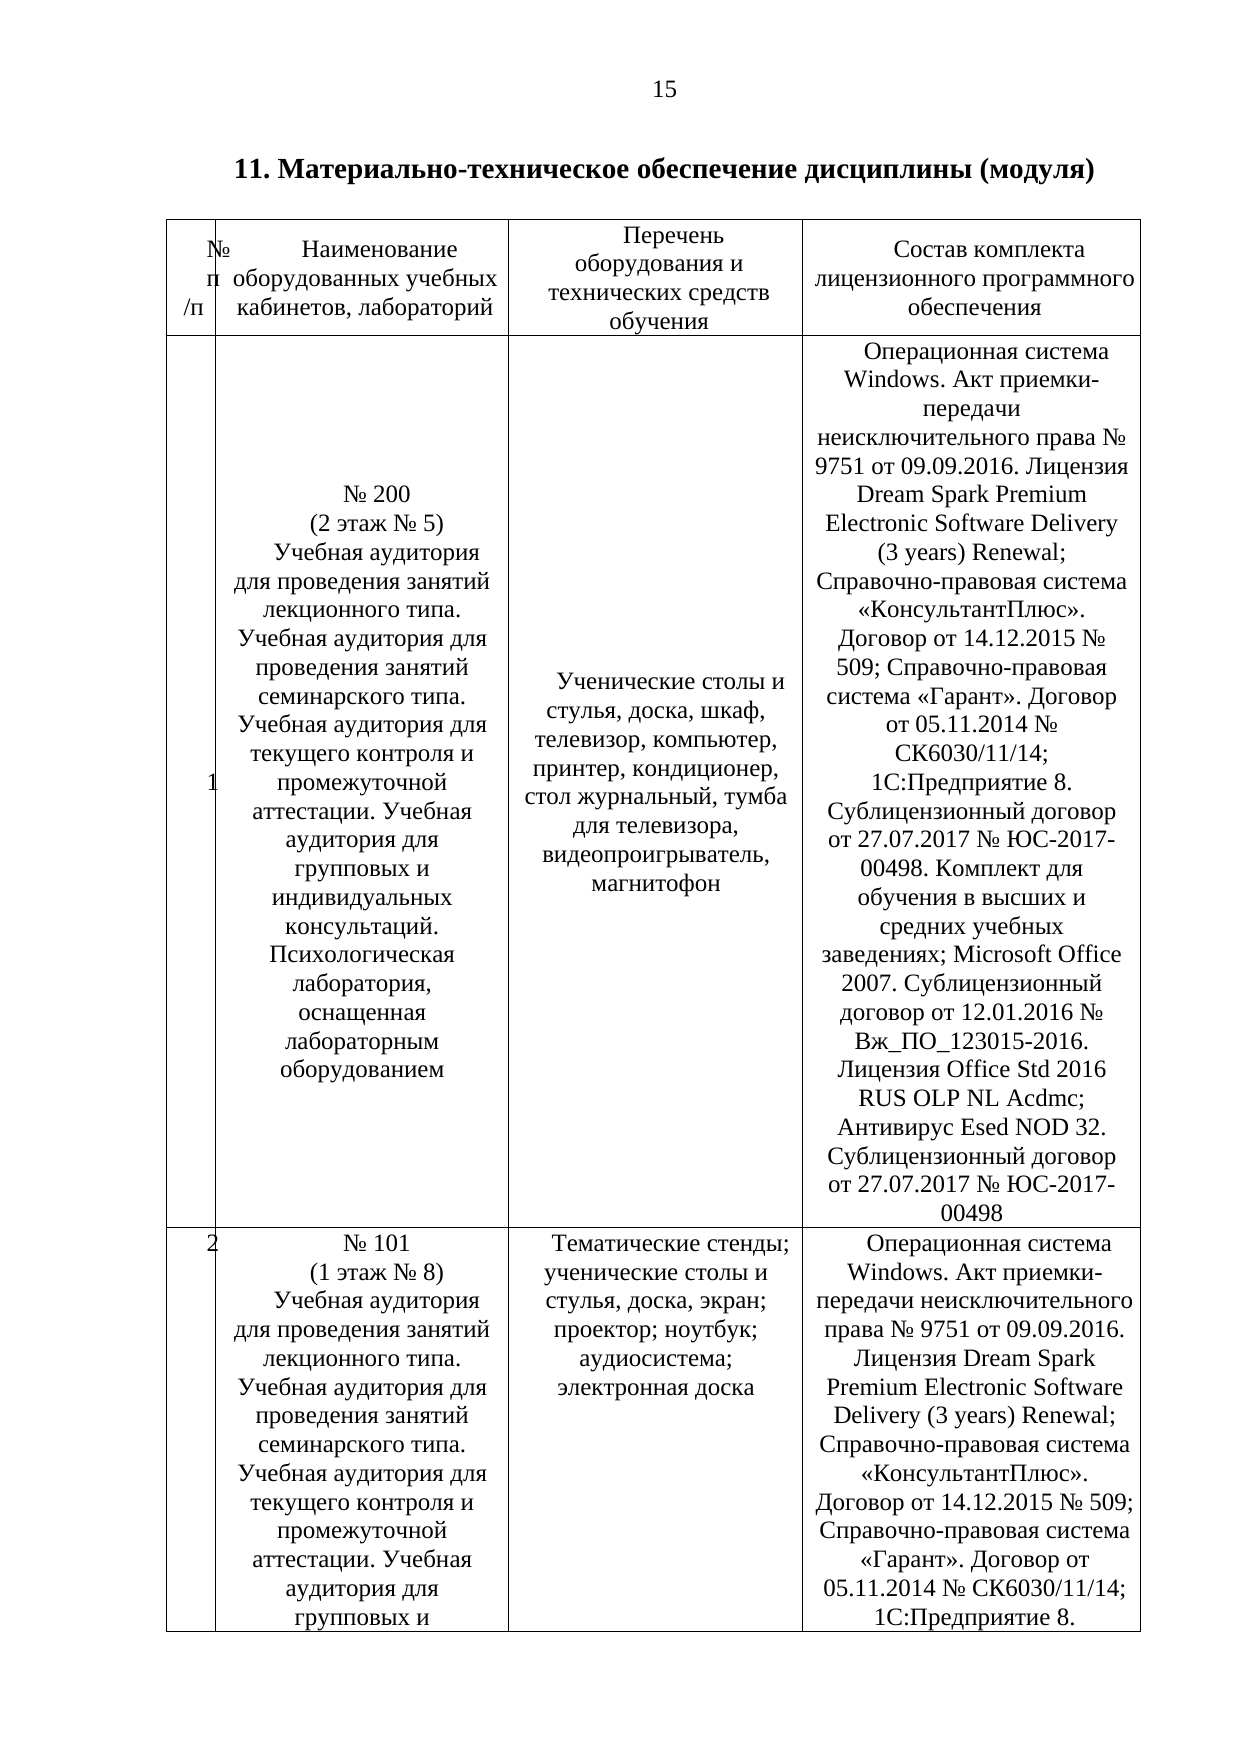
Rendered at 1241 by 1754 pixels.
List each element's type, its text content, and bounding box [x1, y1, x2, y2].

table_header Состав комплекта лицензионного программного обеспечения [803, 220, 1140, 335]
table_cell Тематические стенды; ученические столы и стулья, доска, экран; проектор; ноутбук; аудиосистема; электронная доска [509, 1228, 802, 1631]
table_cell Ученические столы и стулья, доска, шкаф, телевизор, компьютер, принтер, кондиционер, стол журнальный, тумба для телевизора, видеопроигрыватель, магнитофон [509, 336, 802, 1227]
text 11. Материально-техническое обеспечение дисциплины (модуля) [177, 152, 1152, 185]
table_header № п/п [167, 220, 215, 335]
table_cell 2 [167, 1228, 215, 1631]
table_cell № 200 (2 этаж № 5) Учебная аудитория для проведения занятий лекционного типа. Учебная аудитория для проведения занятий семинарского типа. Учебная аудитория для текущего контроля и промежуточной аттестации. Учебная аудитория для групповых и индивидуальных консультаций. Психологическая лаборатория, оснащенная лабораторным оборудованием [216, 336, 508, 1227]
table_header Перечень оборудования и технических средств обучения [509, 220, 802, 335]
table_header Наименование оборудованных учебных кабинетов, лабораторий [216, 220, 508, 335]
table_cell 1 [167, 336, 215, 1227]
